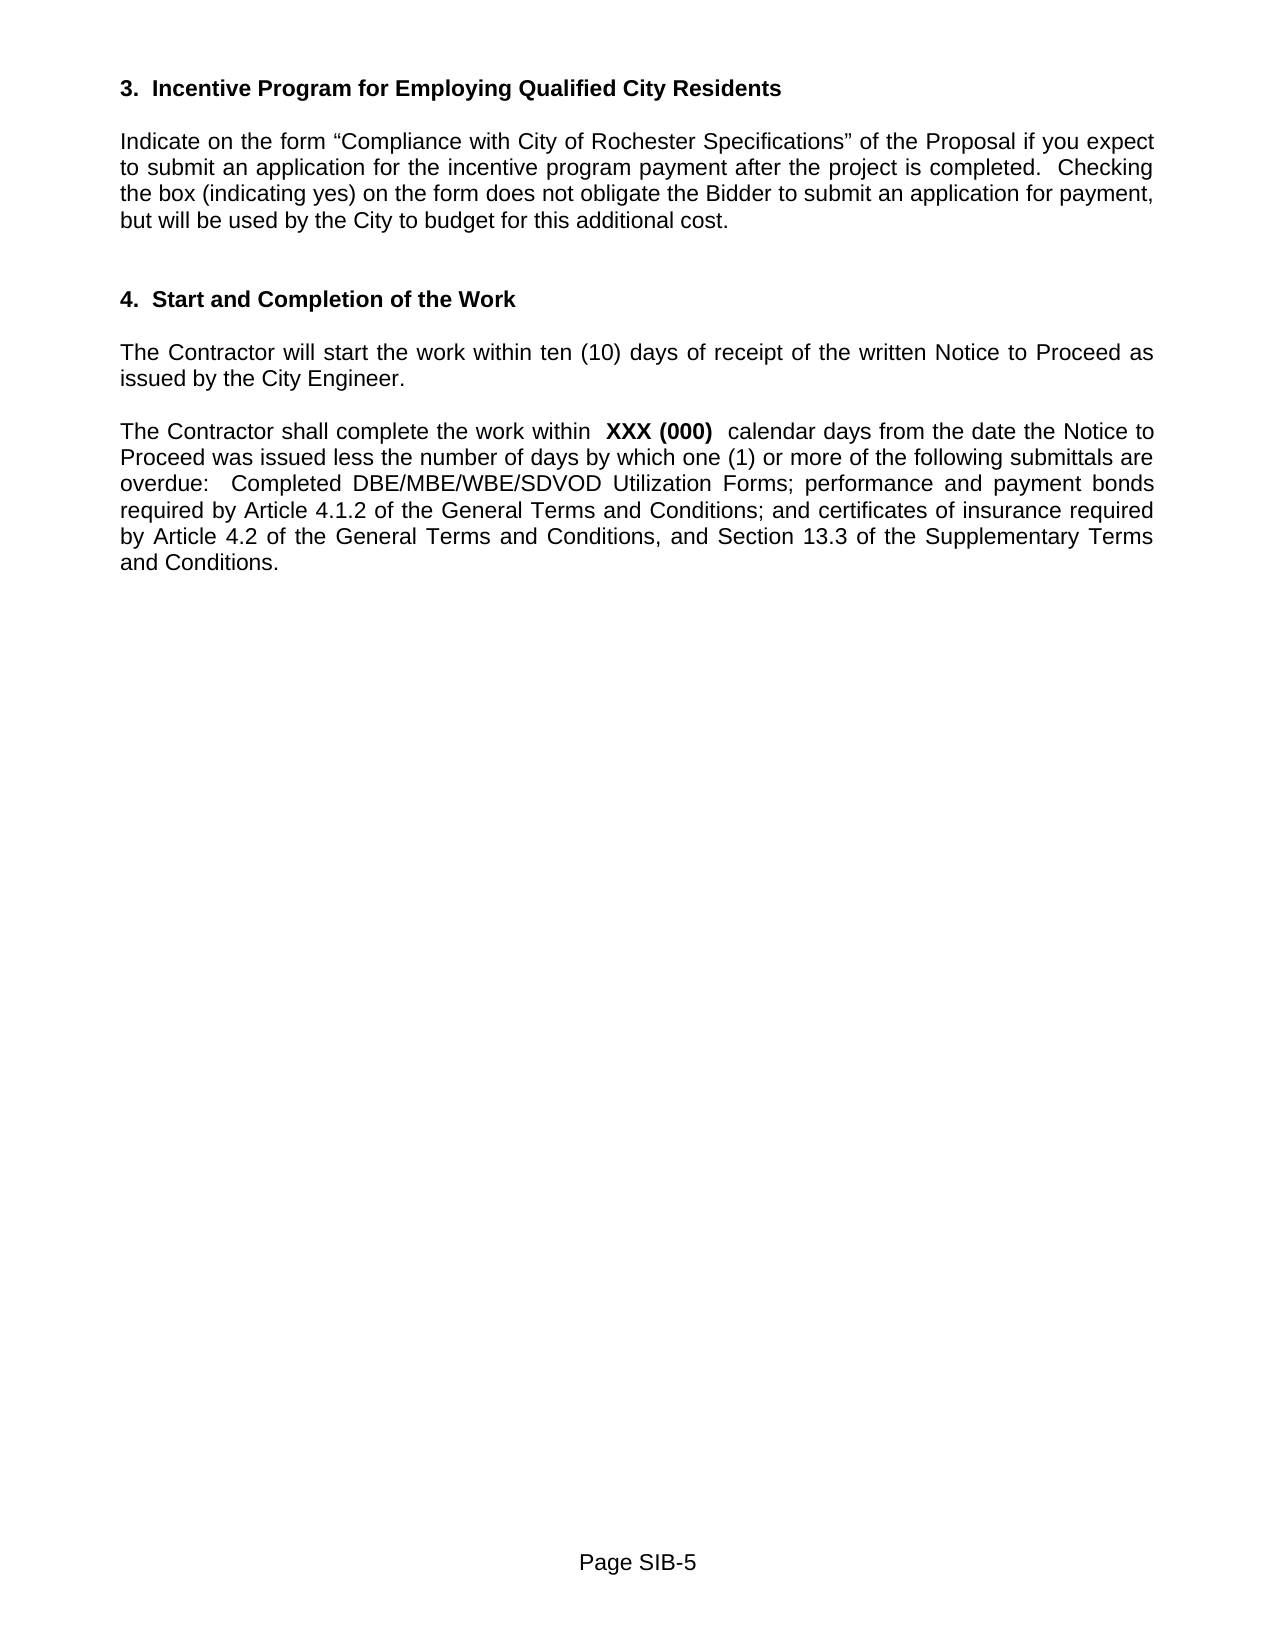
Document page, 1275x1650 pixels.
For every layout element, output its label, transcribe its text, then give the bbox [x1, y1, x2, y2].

text Indicate on the form “Compliance with City of Rochester Specifications” of the Proposal if you expect to submit an application for the incentive program payment after the project is completed. Checking the box (indicating yes) on the form does not obligate the Bidder to submit an application for payment, but will be used by the City to budget for this additional cost. [120, 128, 1155, 233]
text The Contractor shall complete the work within XXX (000) calendar days from the date the Notice to Proceed was issued less the number of days by which one (1) or more of the following submittals are overdue: Completed DBE/MBE/WBE/SDVOD Utilization Forms; performance and payment bonds required by Article 4.1.2 of the General Terms and Conditions; and certificates of insurance required by Article 4.2 of the General Terms and Conditions, and Section 13.3 of the Supplementary Terms and Conditions. [120, 418, 1155, 576]
text 3. Incentive Program for Employing Qualified City Residents [120, 75, 1155, 101]
text 4. Start and Completion of the Work [120, 286, 1155, 312]
text The Contractor will start the work within ten (10) days of receipt of the written Notice to Proceed as issued by the City Engineer. [120, 338, 1155, 391]
